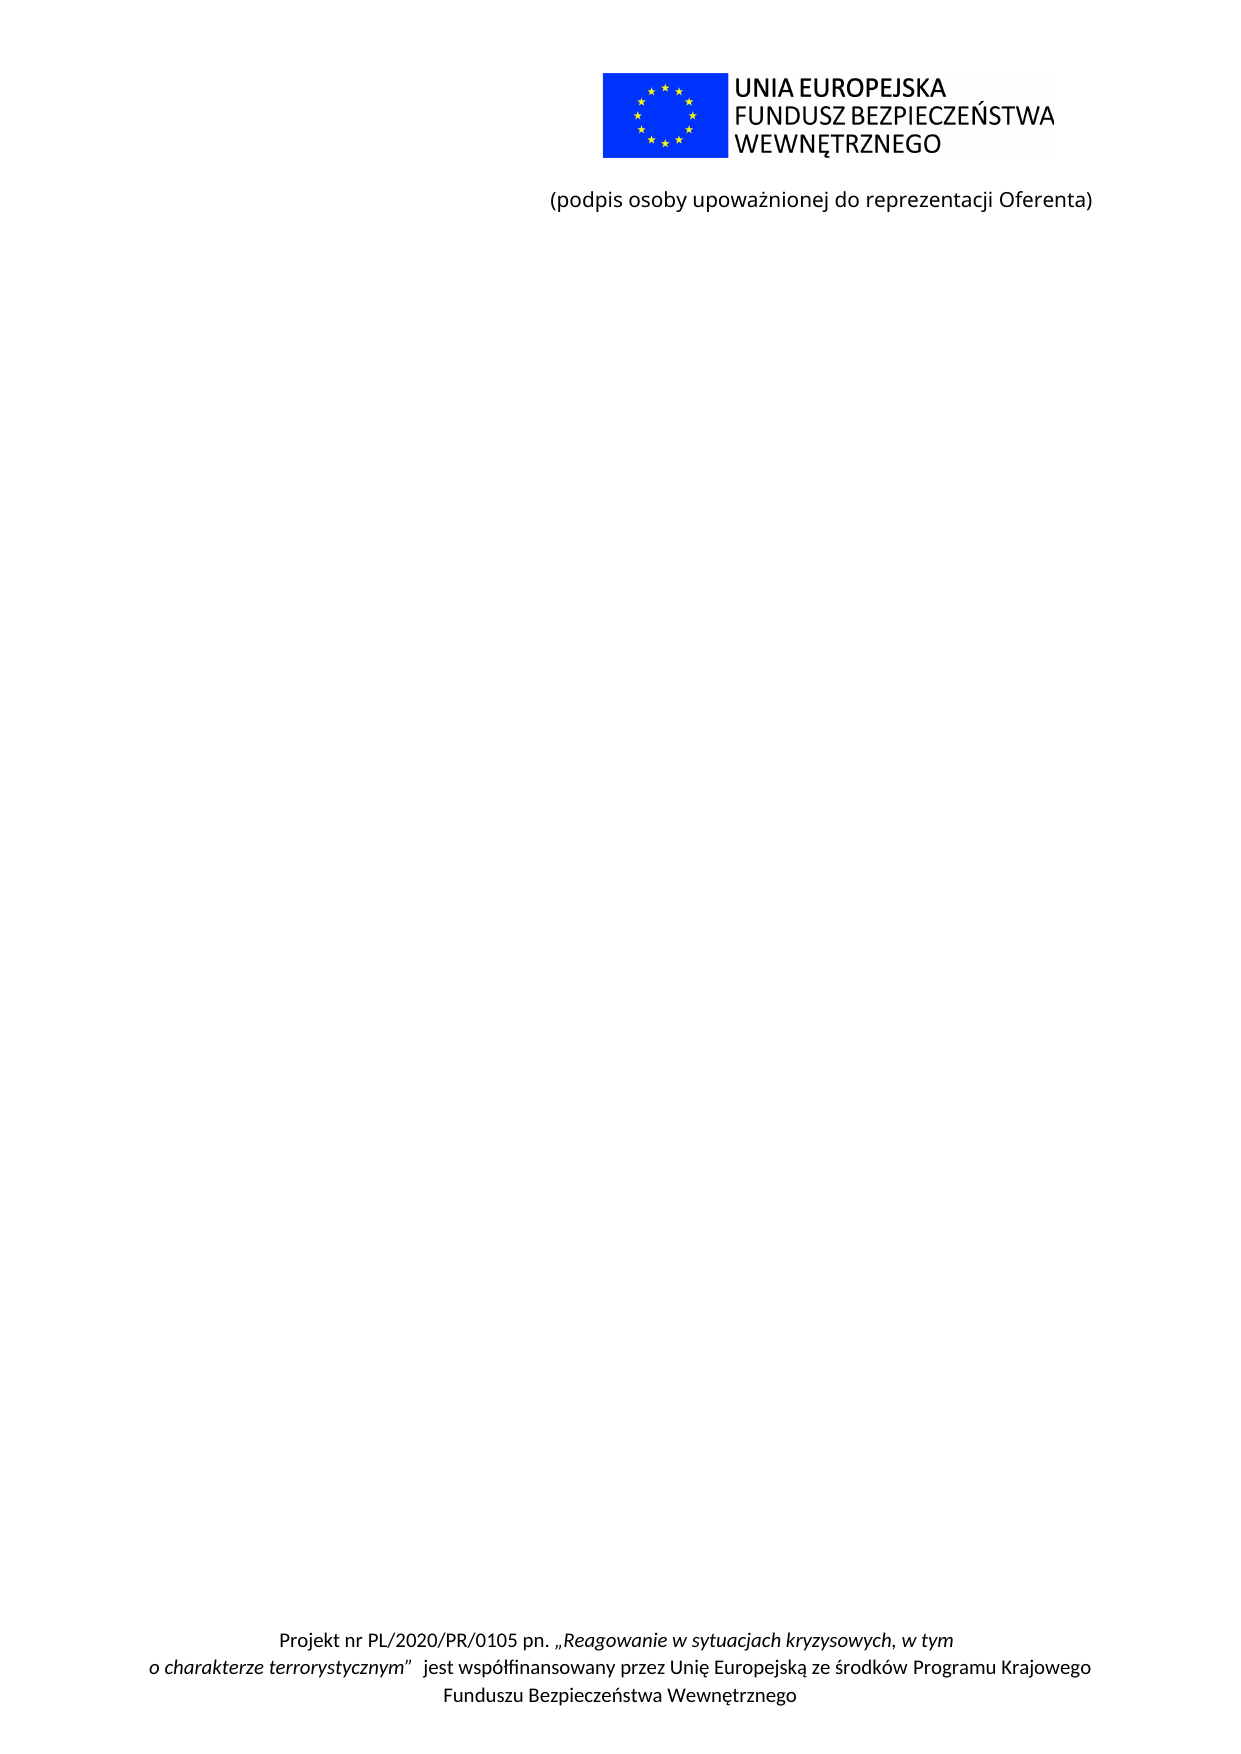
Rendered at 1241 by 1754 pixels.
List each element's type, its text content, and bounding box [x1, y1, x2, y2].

text (podpis osoby upoważnionej do reprezentacji Oferenta) [148, 186, 1093, 214]
picture [602, 73, 1055, 158]
